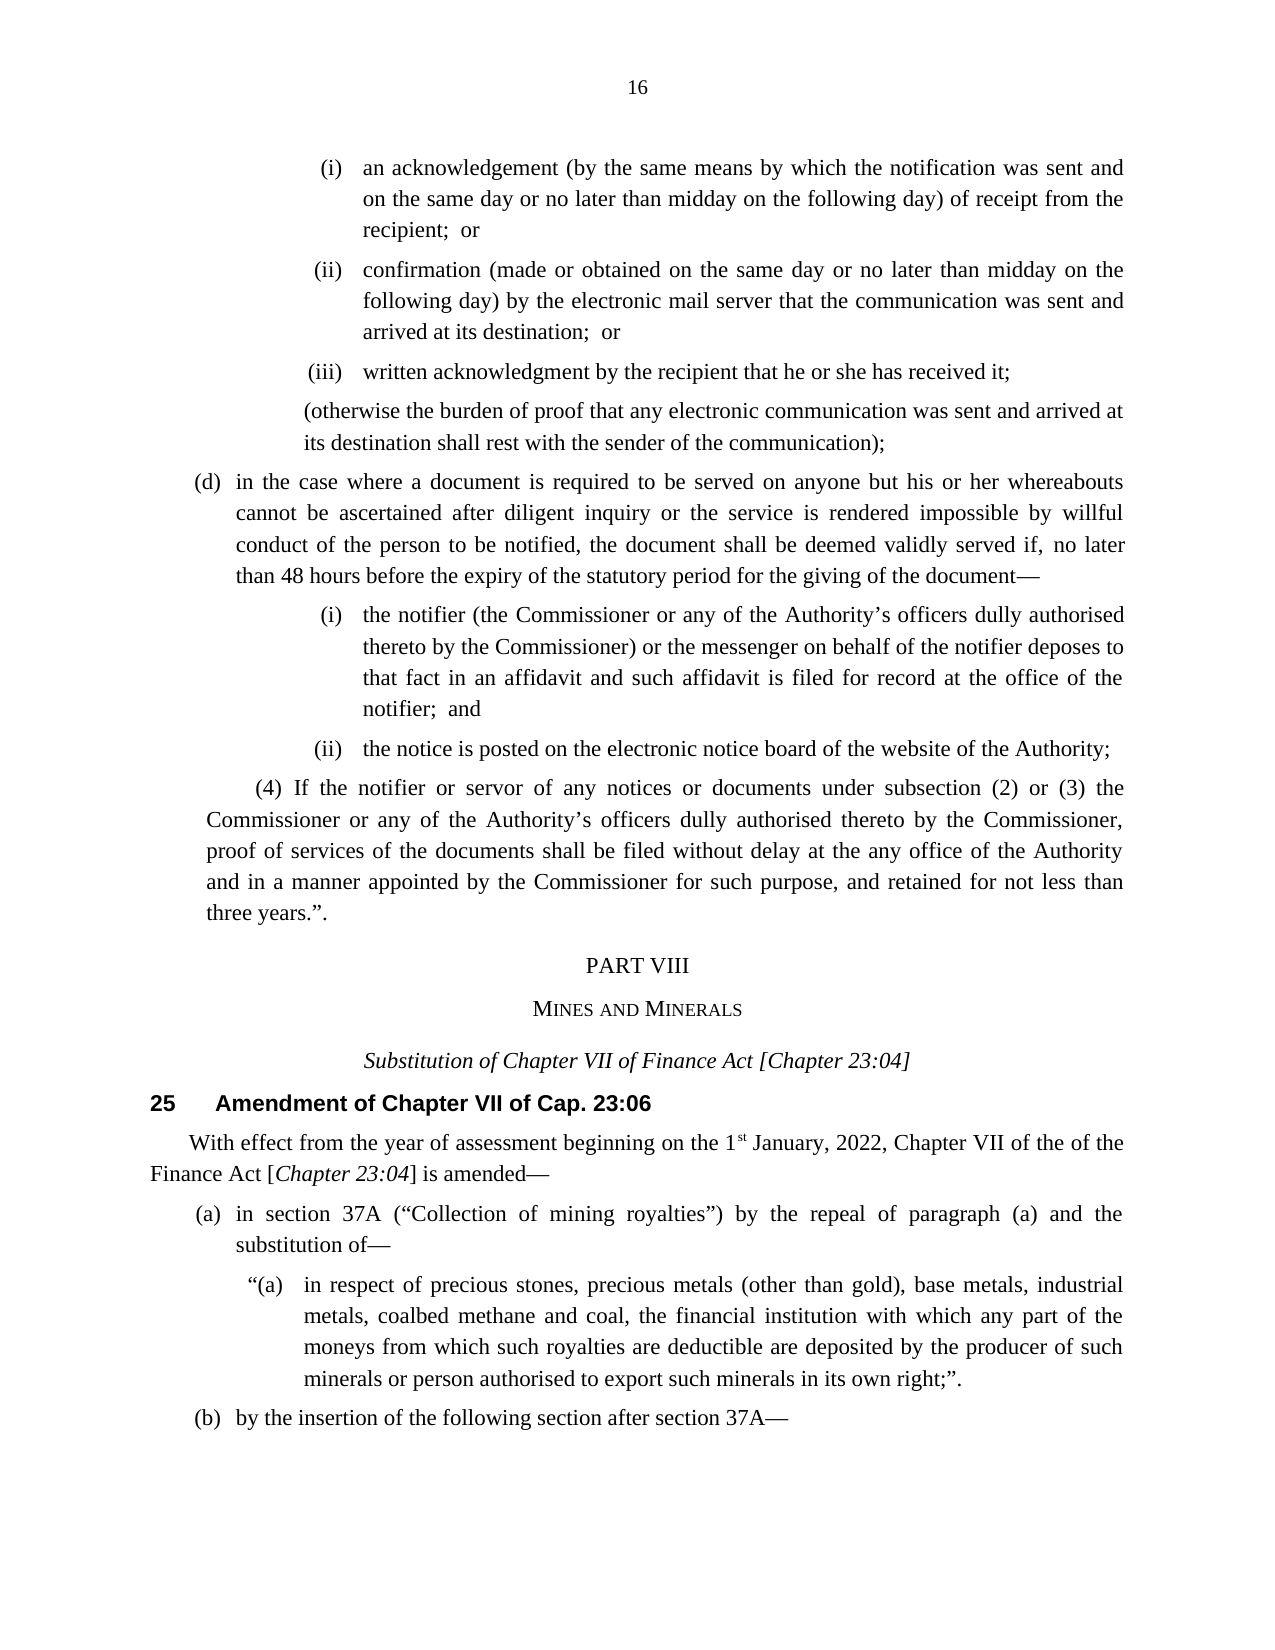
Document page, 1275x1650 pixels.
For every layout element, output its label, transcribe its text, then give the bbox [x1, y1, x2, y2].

text (otherwise the burden of proof that any electronic communication was sent and arrived at its destination shall rest with the sender of the communication); [150, 394, 1125, 456]
text (iii) written acknowledgment by the recipient that he or she has received it; [150, 354, 1125, 385]
text (d) in the case where a document is required to be served on anyone but his or her whereabouts cannot be ascertained after diligent inquiry or the service is rendered impossible by willful conduct of the person to be notified, the document shall be deemed validly served if, no later than 48 hours before the expiry of the statutory period for the giving of the document— [150, 464, 1125, 589]
text (ii) confirmation (made or obtained on the same day or no later than midday on the following day) by the electronic mail server that the communication was sent and arrived at its destination; or [150, 252, 1125, 346]
text “(a) in respect of precious stones, precious metals (other than gold), base metals, industrial metals, coalbed methane and coal, the financial institution with which any part of the moneys from which such royalties are deductible are deposited by the producer of such minerals or person authorised to export such minerals in its own right;”. [150, 1267, 1125, 1392]
text 25 Amendment of Chapter VII of Cap. 23:06 [150, 1086, 1125, 1117]
text (a) in section 37A (“Collection of mining royalties”) by the repeal of paragraph (a) and the substitution of— [150, 1196, 1125, 1259]
text (i) the notifier (the Commissioner or any of the Authority’s officers dully authorised thereto by the Commissioner) or the messenger on behalf of the notifier deposes to that fact in an affidavit and such affidavit is filed for record at the office of the notifier; and [150, 598, 1125, 723]
text part VIII [150, 952, 1125, 978]
text (i) an acknowledgement (by the same means by which the notification was sent and on the same day or no later than midday on the following day) of receipt from the recipient; or [150, 150, 1125, 244]
text (b) by the insertion of the following section after section 37A— [150, 1401, 1125, 1432]
title Mines and Minerals [150, 991, 1125, 1022]
text With effect from the year of assessment beginning on the 1st January, 2022, Chapter VII of the of the Finance Act [Chapter 23:04] is amended— [150, 1126, 1125, 1188]
text (ii) the notice is posted on the electronic notice board of the website of the Authority; [150, 731, 1125, 762]
text (4) If the notifier or servor of any notices or documents under subsection (2) or (3) the Commissioner or any of the Authority’s officers dully authorised thereto by the Commissioner, proof of services of the documents shall be filed without delay at the any office of the Authority and in a manner appointed by the Commissioner for such purpose, and retained for not less than three years.”. [206, 771, 1125, 927]
text Substitution of Chapter VII of Finance Act [Chapter 23:04] [150, 1047, 1125, 1073]
